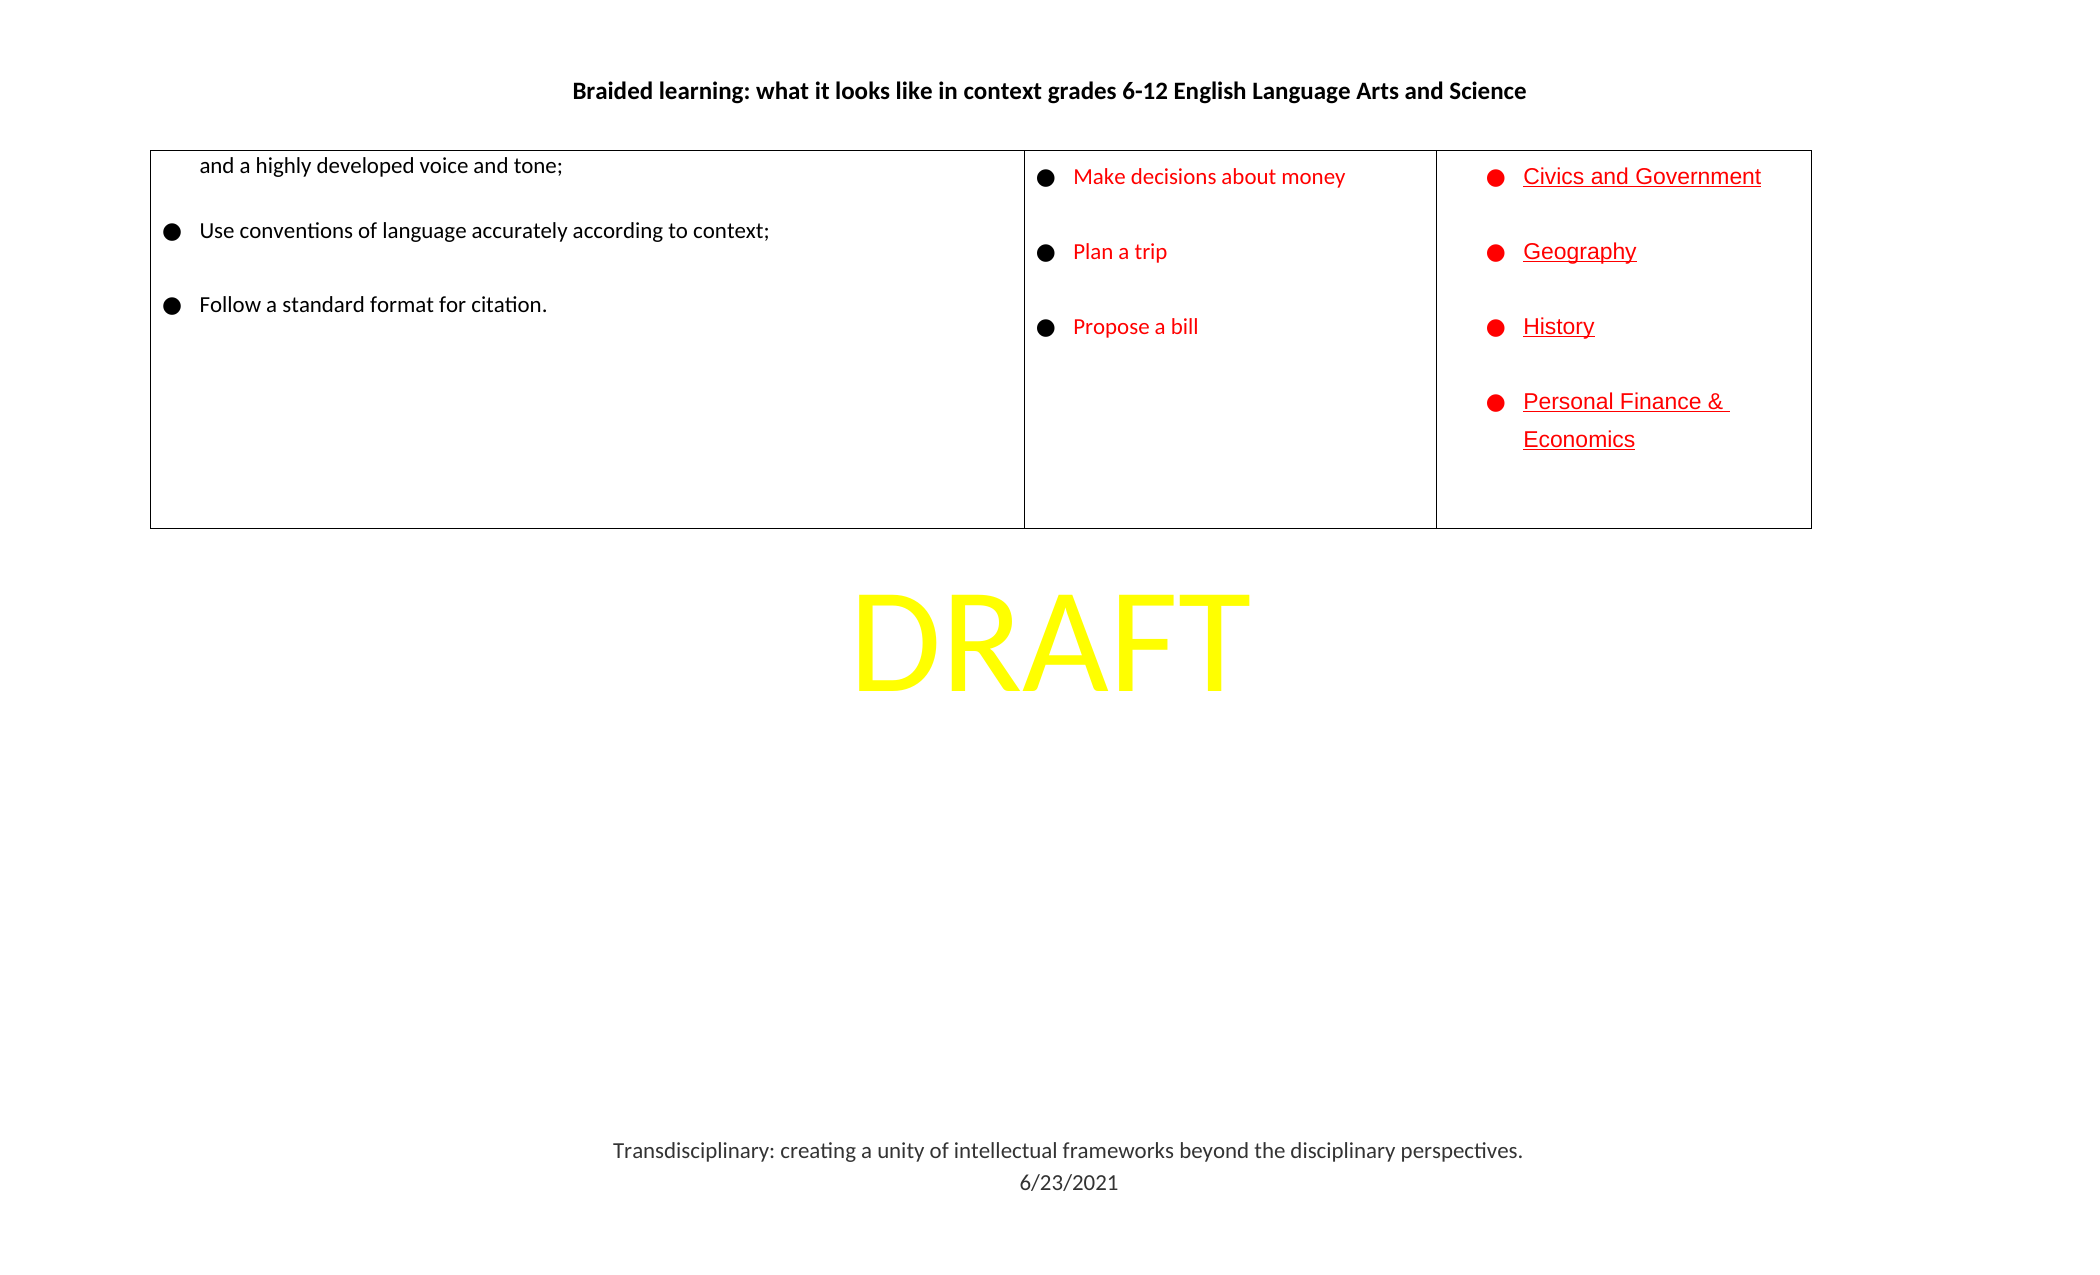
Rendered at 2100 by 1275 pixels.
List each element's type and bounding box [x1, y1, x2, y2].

table_cell [1025, 151, 1436, 528]
table_cell [1437, 151, 1811, 528]
table_cell [151, 151, 1024, 528]
